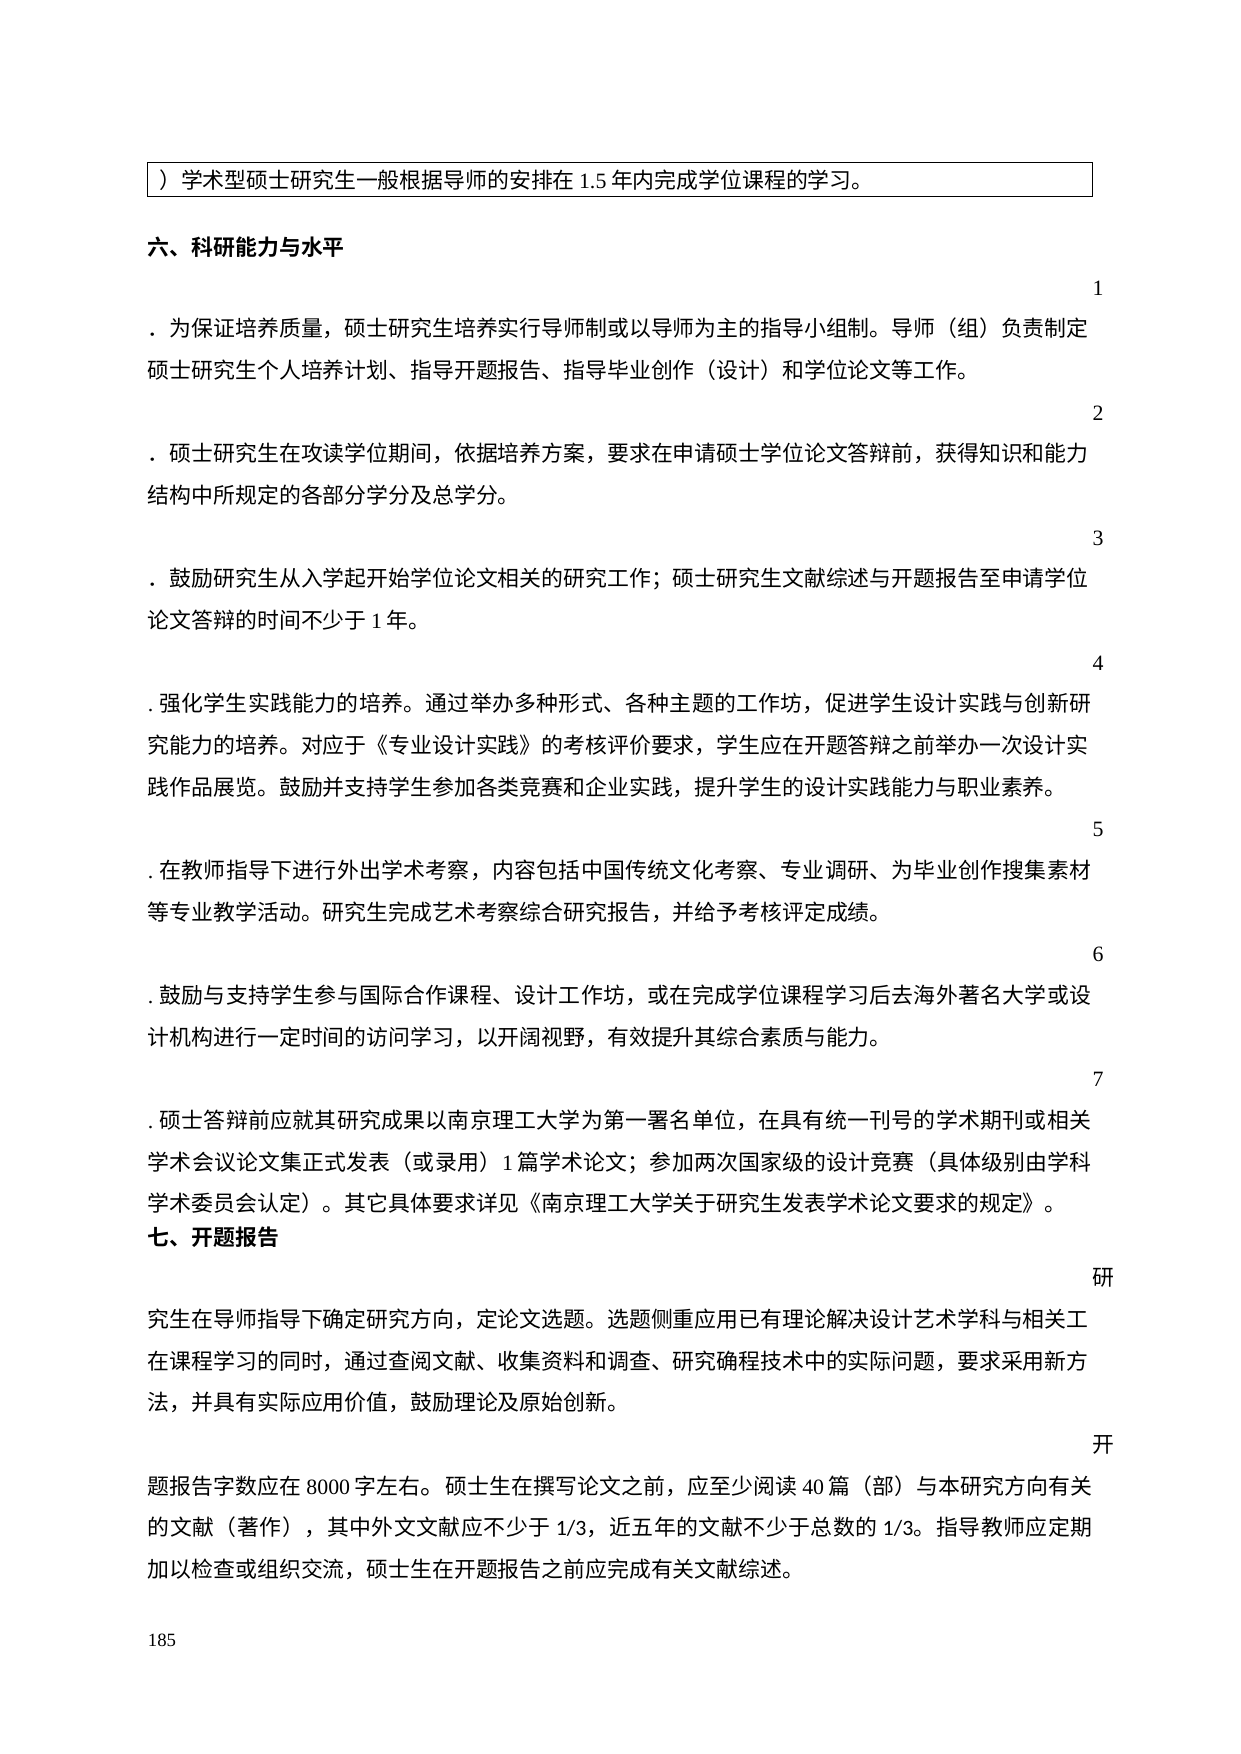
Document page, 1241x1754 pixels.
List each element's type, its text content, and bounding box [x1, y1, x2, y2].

text 7. 硕士答辩前应就其研究成果以南京理工大学为第一署名单位，在具有统一刊号的学术期刊或相关学术会议论文集正式发表（或录用）1篇学术论文；参加两次国家级的设计竞赛（具体级别由学科学术委员会认定）。其它具体要求详见《南京理工大学关于研究生发表学术论文要求的规定》。 [148, 1053, 1092, 1220]
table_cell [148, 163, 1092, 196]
text 六、科研能力与水平 [148, 229, 1092, 262]
text 6. 鼓励与支持学生参与国际合作课程、设计工作坊，或在完成学位课程学习后去海外著名大学或设计机构进行一定时间的访问学习，以开阔视野，有效提升其综合素质与能力。 [148, 928, 1092, 1053]
text 1．为保证培养质量，硕士研究生培养实行导师制或以导师为主的指导小组制。导师（组）负责制定硕士研究生个人培养计划、指导开题报告、指导毕业创作（设计）和学位论文等工作。 [148, 262, 1092, 387]
text 2．硕士研究生在攻读学位期间，依据培养方案，要求在申请硕士学位论文答辩前，获得知识和能力结构中所规定的各部分学分及总学分。 [148, 387, 1092, 512]
text 3．鼓励研究生从入学起开始学位论文相关的研究工作；硕士研究生文献综述与开题报告至申请学位论文答辩的时间不少于1年。 [148, 512, 1092, 637]
text 5. 在教师指导下进行外出学术考察，内容包括中国传统文化考察、专业调研、为毕业创作搜集素材等专业教学活动。研究生完成艺术考察综合研究报告，并给予考核评定成绩。 [148, 803, 1092, 928]
text 七、开题报告 [148, 1220, 1092, 1252]
text 开题报告字数应在8000字左右。硕士生在撰写论文之前，应至少阅读40篇（部）与本研究方向有关的文献（著作），其中外文文献应不少于1/3，近五年的文献不少于总数的1/3。指导教师应定期加以检查或组织交流，硕士生在开题报告之前应完成有关文献综述。 [148, 1419, 1092, 1586]
text 研究生在导师指导下确定研究方向，定论文选题。选题侧重应用已有理论解决设计艺术学科与相关工在课程学习的同时，通过查阅文献、收集资料和调查、研究确程技术中的实际问题，要求采用新方法，并具有实际应用价值，鼓励理论及原始创新。 [148, 1252, 1092, 1419]
text 4. 强化学生实践能力的培养。通过举办多种形式、各种主题的工作坊，促进学生设计实践与创新研究能力的培养。对应于《专业设计实践》的考核评价要求，学生应在开题答辩之前举办一次设计实践作品展览。鼓励并支持学生参加各类竞赛和企业实践，提升学生的设计实践能力与职业素养。 [148, 637, 1092, 803]
